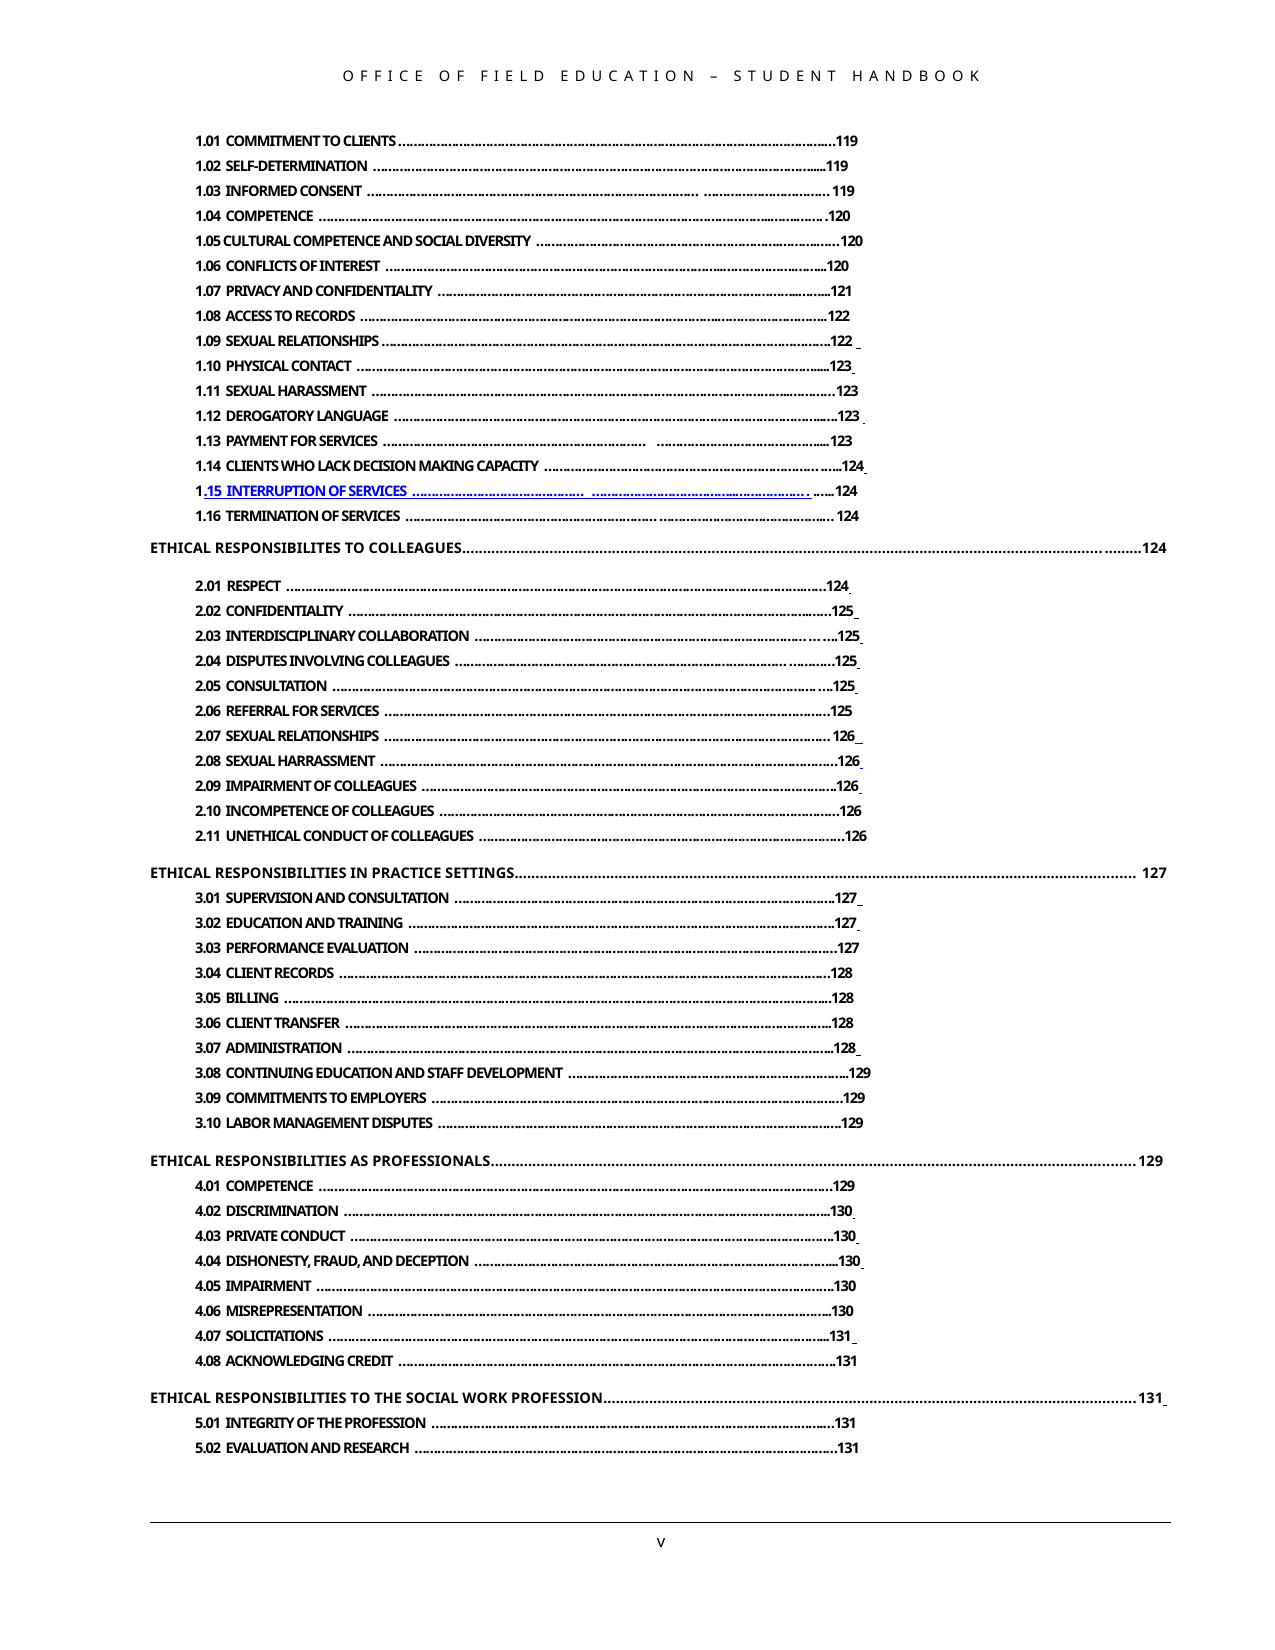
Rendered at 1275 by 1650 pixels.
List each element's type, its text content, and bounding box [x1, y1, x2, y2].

text ethical responsibilites to colleagues ……...124 [150, 538, 1171, 558]
text 2.01 RESPECT ……………………………………………………………………………………………………………………….……124 2.02 CONFIDENTIALITY ………………………………………………………………………………………………………….……125 2.03 INTERDISCIPLINARY COLLABORATION …………………………………………………………………………… … ….125 2.04 DISPUTES INVOLVING COLLEAGUES …………………………………………………………………………… …………125 2.05 CONSULTATION ………………………………………………………………………………………………………………. ….125 2.06 REFERRAL FOR SERVICES ………………………………………………………………………………………………………125 2.07 SEXUAL RELATIONSHIPS ……………………………………………………………………………………………………… 126 2.08 SEXUAL HARRASSMENT …………………………………………………………………………………………………………126 2.09 IMPAIRMENT OF COLLEAGUES ……………………………………………………………………………………………….126 2.10 INCOMPETENCE OF COLLEAGUES ……………………………………………………………………………………………126 2.11 UNETHICAL CONDUCT OF COLLEAGUES ……………………………………………………………………………………126 [195, 571, 1171, 846]
text ethical responsibilities in practice settings 127 3.01 SUPERVISION AND CONSULTATION ……………………………………………………………………………………….127 3.02 EDUCATION AND TRAINING ………………………………………………………………………………………………….127 3.03 PERFORMANCE EVALUATION …………………………………………………………………………………………………127 3.04 CLIENT RECORDS …………………………………………………………………………………………………………………128 3.05 BILLING ……………………………………………………………………………………………………………………………...128 3.06 CLIENT TRANSFER ………………………………………………………………………………………………………………..128 3.07 ADMINISTRATION ………………………………………………………………………………………………………………..128 3.08 CONTINUING EDUCATION AND STAFF DEVELOPMENT ………………………………………………………………..129 3.09 COMMITMENTS TO EMPLOYERS ………………………………………………………………………………………………129 3.10 LABOR MANAGEMENT DISPUTES …………………………………………………………………………………………….129 [150, 858, 1171, 1133]
text 1.05 CULTURAL COMPETENCE AND SOCIAL DIVERSITY ……………………………………………………….……….……120 [195, 226, 1171, 251]
text ethical responsibilities to the social work profession 131 5.01 INTEGRITY OF THE PROFESSION ………………………………………………………………………………………….…131 5.02 EVALUATION AND RESEARCH …………………………………………………………………………………………………131 [150, 1383, 1171, 1458]
text 1.08 ACCESS TO RECORDS ………………………………………………………………………………….………………………..122 1.09 SEXUAL RELATIONSHIPS ……………………………………………………………………………………………………….122 1.10 PHYSICAL CONTACT ………………………………………………………………………………………………………….....123 1.11 SEXUAL HARASSMENT ………………………………………………………………………………………………..…………123 1.12 DEROGATORY LANGUAGE …………………………………………………………………………………………………..….123 1.13 PAYMENT FOR SERVICES …………………………………………………………… ……………………………………....123 1.14 CLIENTS WHO LACK DECISION MAKING CAPACITY ……………………………………………………………… .…..124 1.15 INTERRUPTION OF SERVICES ……………………………………… ………………………………..……………… . .…..124 1.16 TERMINATION OF SERVICES ………………………………………………………… …………………………………….… 124 [195, 301, 1171, 526]
text 1.07 PRIVACY AND CONFIDENTIALITY …………………………………………………………………………………..……...121 [195, 276, 1171, 301]
text ethical responsibilities as professionals 129 4.01 COMPETENCE ………………………………………………………………………………………………………………………129 4.02 DISCRIMINATION ………………………………………………………………………………………………………………..130 4.03 PRIVATE CONDUCT ……………………………………………………………………………………………………………….130 4.04 DISHONESTY, FRAUD, AND DECEPTION …………………………………………………………………………………...130 4.05 IMPAIRMENT ……………………………………………………………………………………………………………………….130 4.06 MISREPRESENTATION …………………………………………………………………………………………………………..130 4.07 SOLICITATIONS …………………………………………………………………………………………………………………...131 4.08 ACKNOWLEDGING CREDIT …………………………………………………………………………………………………….131 [150, 1146, 1171, 1371]
text 1.01 COMMITMENT TO CLIENTS ………………………………………………………………………………………………….…119 1.02 SELF-DETERMINATION ………………………………………………………………………………………….………….....119 1.03 INFORMED CONSENT …………………………………………………………………………… …………………………… 119 1.04 COMPETENCE ………………………………………………………………………………………………………..…….……. .120 [195, 126, 1171, 226]
text 1.06 CONFLICTS OF INTEREST ……………………………………………………………………………..……………….……...120 [195, 251, 1171, 276]
